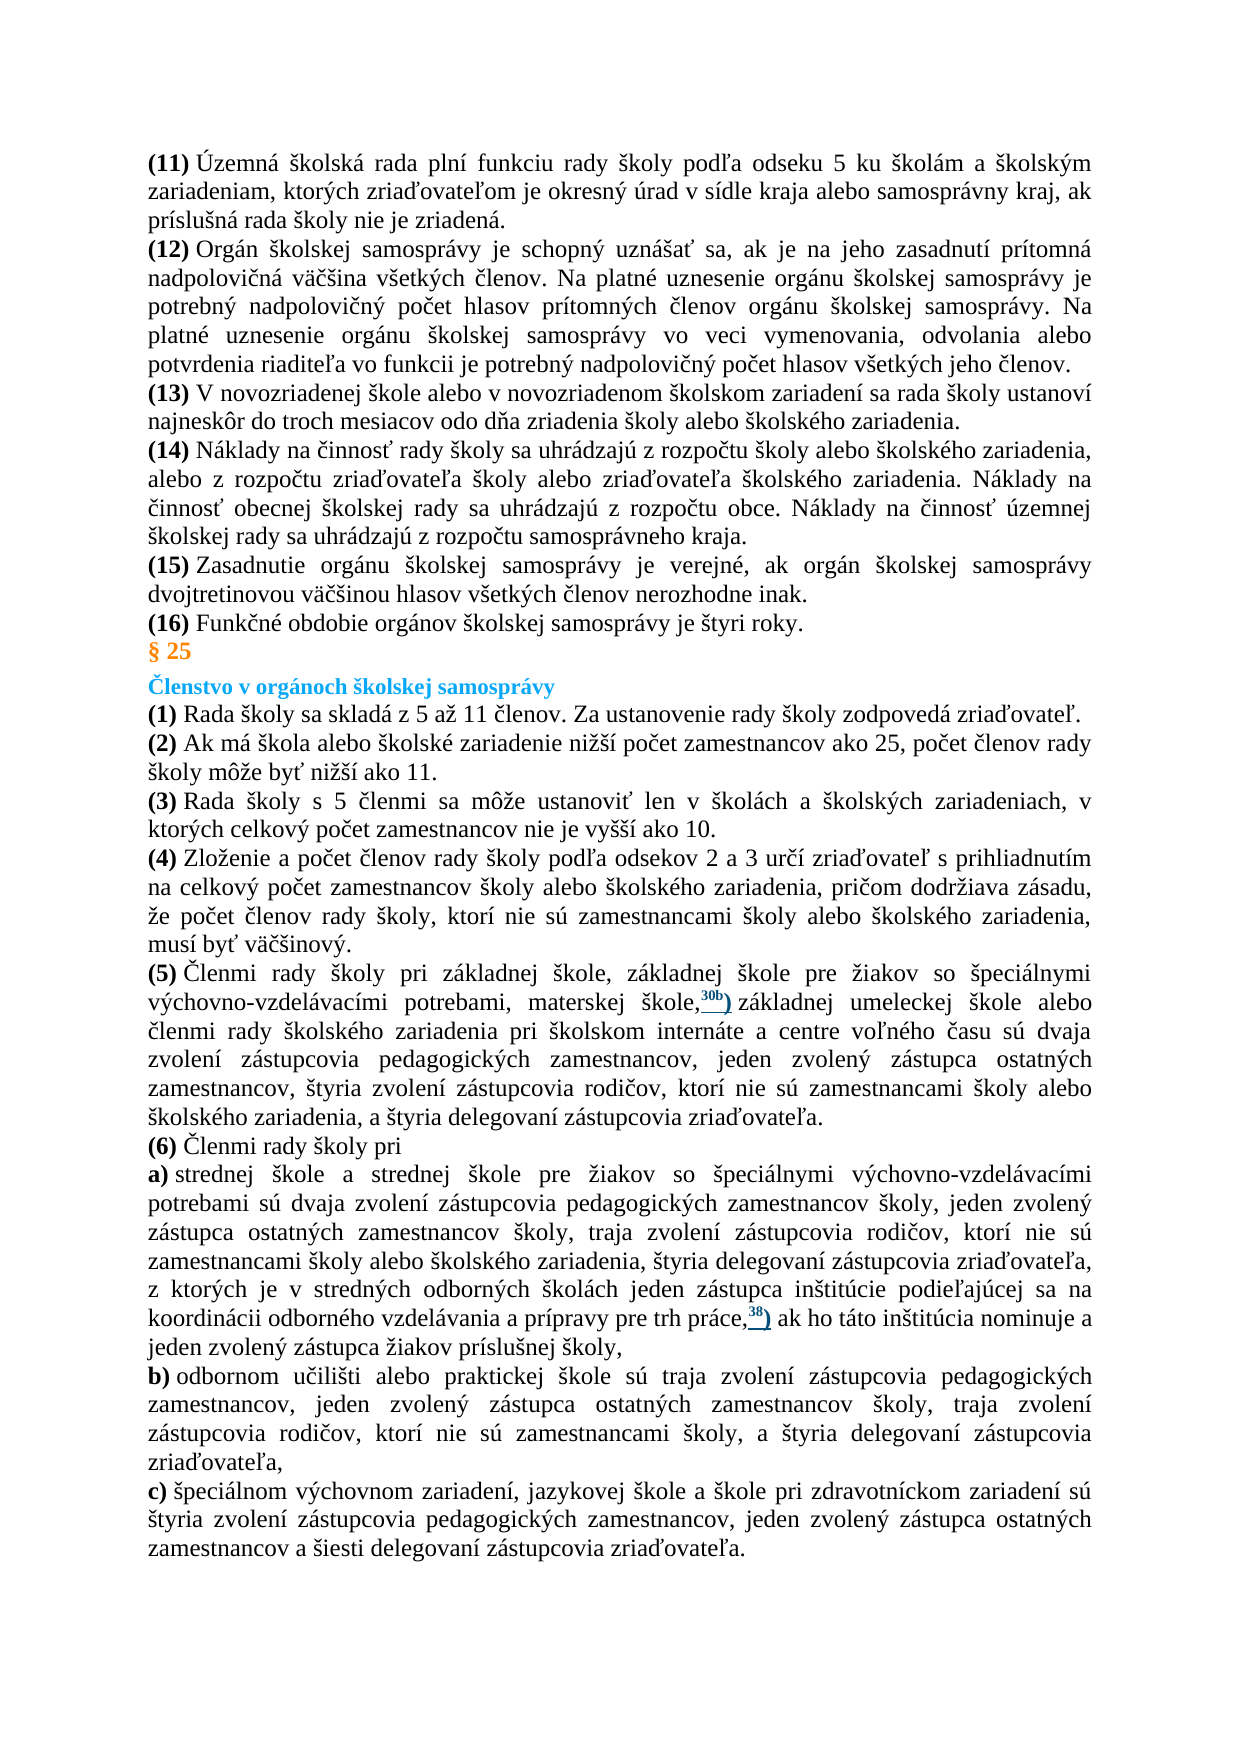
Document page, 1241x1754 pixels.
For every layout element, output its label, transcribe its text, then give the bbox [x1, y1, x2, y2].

text § 25 [148, 636, 1093, 665]
text (1) Rada školy sa skladá z 5 až 11 členov. Za ustanovenie rady školy zodpovedá zriaďovateľ. [148, 699, 1093, 728]
text (12) Orgán školskej samosprávy je schopný uznášať sa, ak je na jeho zasadnutí prítomná nadpolovičná väčšina všetkých členov. Na platné uznesenie orgánu školskej samosprávy je potrebný nadpolovičný počet hlasov prítomných členov orgánu školskej samosprávy. Na platné uznesenie orgánu školskej samosprávy vo veci vymenovania, odvolania alebo potvrdenia riaditeľa vo funkcii je potrebný nadpolovičný počet hlasov všetkých jeho členov. [148, 234, 1093, 378]
text (3) Rada školy s 5 členmi sa môže ustanoviť len v školách a školských zariadeniach, v ktorých celkový počet zamestnancov nie je vyšší ako 10. [148, 786, 1093, 843]
text (16) Funkčné obdobie orgánov školskej samosprávy je štyri roky. [148, 608, 1093, 636]
text (15) Zasadnutie orgánu školskej samosprávy je verejné, ak orgán školskej samosprávy dvojtretinovou väčšinou hlasov všetkých členov nerozhodne inak. [148, 550, 1093, 608]
text (14) Náklady na činnosť rady školy sa uhrádzajú z rozpočtu školy alebo školského zariadenia, alebo z rozpočtu zriaďovateľa školy alebo zriaďovateľa školského zariadenia. Náklady na činnosť obecnej školskej rady sa uhrádzajú z rozpočtu obce. Náklady na činnosť územnej školskej rady sa uhrádzajú z rozpočtu samosprávneho kraja. [148, 435, 1093, 550]
text (5) Členmi rady školy pri základnej škole, základnej škole pre žiakov so špeciálnymi výchovno-vzdelávacími potrebami, materskej škole,30b) základnej umeleckej škole alebo členmi rady školského zariadenia pri školskom internáte a centre voľného času sú dvaja zvolení zástupcovia pedagogických zamestnancov, jeden zvolený zástupca ostatných zamestnancov, štyria zvolení zástupcovia rodičov, ktorí nie sú zamestnancami školy alebo školského zariadenia, a štyria delegovaní zástupcovia zriaďovateľa. [148, 958, 1093, 1131]
text c) špeciálnom výchovnom zariadení, jazykovej škole a škole pri zdravotníckom zariadení sú štyria zvolení zástupcovia pedagogických zamestnancov, jeden zvolený zástupca ostatných zamestnancov a šiesti delegovaní zástupcovia zriaďovateľa. [148, 1476, 1093, 1562]
text Členstvo v orgánoch školskej samosprávy [148, 665, 1093, 699]
text a) strednej škole a strednej škole pre žiakov so špeciálnymi výchovno-vzdelávacími potrebami sú dvaja zvolení zástupcovia pedagogických zamestnancov školy, jeden zvolený zástupca ostatných zamestnancov školy, traja zvolení zástupcovia rodičov, ktorí nie sú zamestnancami školy alebo školského zariadenia, štyria delegovaní zástupcovia zriaďovateľa, z ktorých je v stredných odborných školách jeden zástupca inštitúcie podieľajúcej sa na koordinácii odborného vzdelávania a prípravy pre trh práce,38) ak ho táto inštitúcia nominuje a jeden zvolený zástupca žiakov príslušnej školy, [148, 1159, 1093, 1361]
text (11) Územná školská rada plní funkciu rady školy podľa odseku 5 ku školám a školským zariadeniam, ktorých zriaďovateľom je okresný úrad v sídle kraja alebo samosprávny kraj, ak príslušná rada školy nie je zriadená. [148, 148, 1093, 234]
text b) odbornom učilišti alebo praktickej škole sú traja zvolení zástupcovia pedagogických zamestnancov, jeden zvolený zástupca ostatných zamestnancov školy, traja zvolení zástupcovia rodičov, ktorí nie sú zamestnancami školy, a štyria delegovaní zástupcovia zriaďovateľa, [148, 1361, 1093, 1476]
text (13) V novozriadenej škole alebo v novozriadenom školskom zariadení sa rada školy ustanoví najneskôr do troch mesiacov odo dňa zriadenia školy alebo školského zariadenia. [148, 378, 1093, 435]
text (6) Členmi rady školy pri [148, 1131, 1093, 1159]
text (2) Ak má škola alebo školské zariadenie nižší počet zamestnancov ako 25, počet členov rady školy môže byť nižší ako 11. [148, 728, 1093, 786]
text (4) Zloženie a počet členov rady školy podľa odsekov 2 a 3 určí zriaďovateľ s prihliadnutím na celkový počet zamestnancov školy alebo školského zariadenia, pričom dodržiava zásadu, že počet členov rady školy, ktorí nie sú zamestnancami školy alebo školského zariadenia, musí byť väčšinový. [148, 843, 1093, 958]
